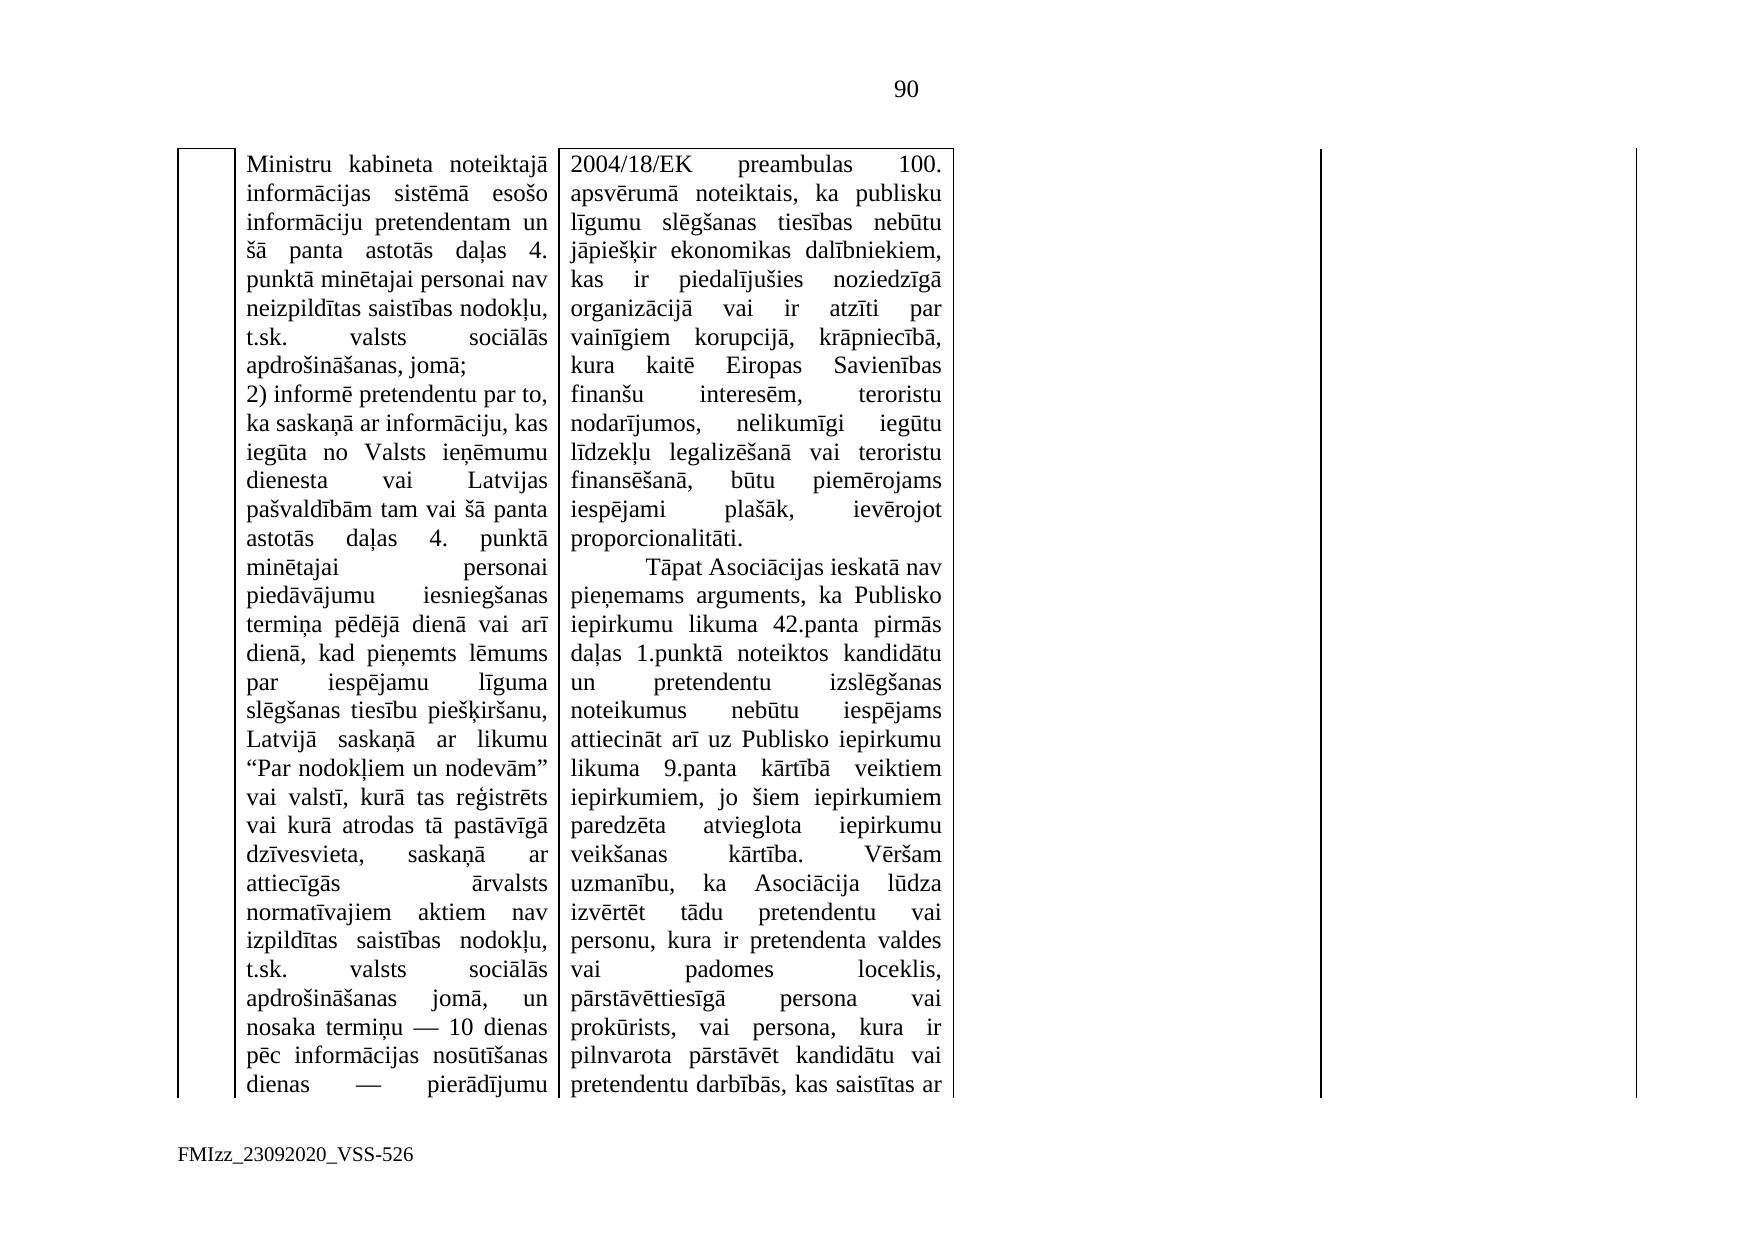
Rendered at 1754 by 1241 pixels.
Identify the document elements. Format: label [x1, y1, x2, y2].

table_cell [179, 149, 234, 1098]
table_cell [560, 149, 953, 1098]
